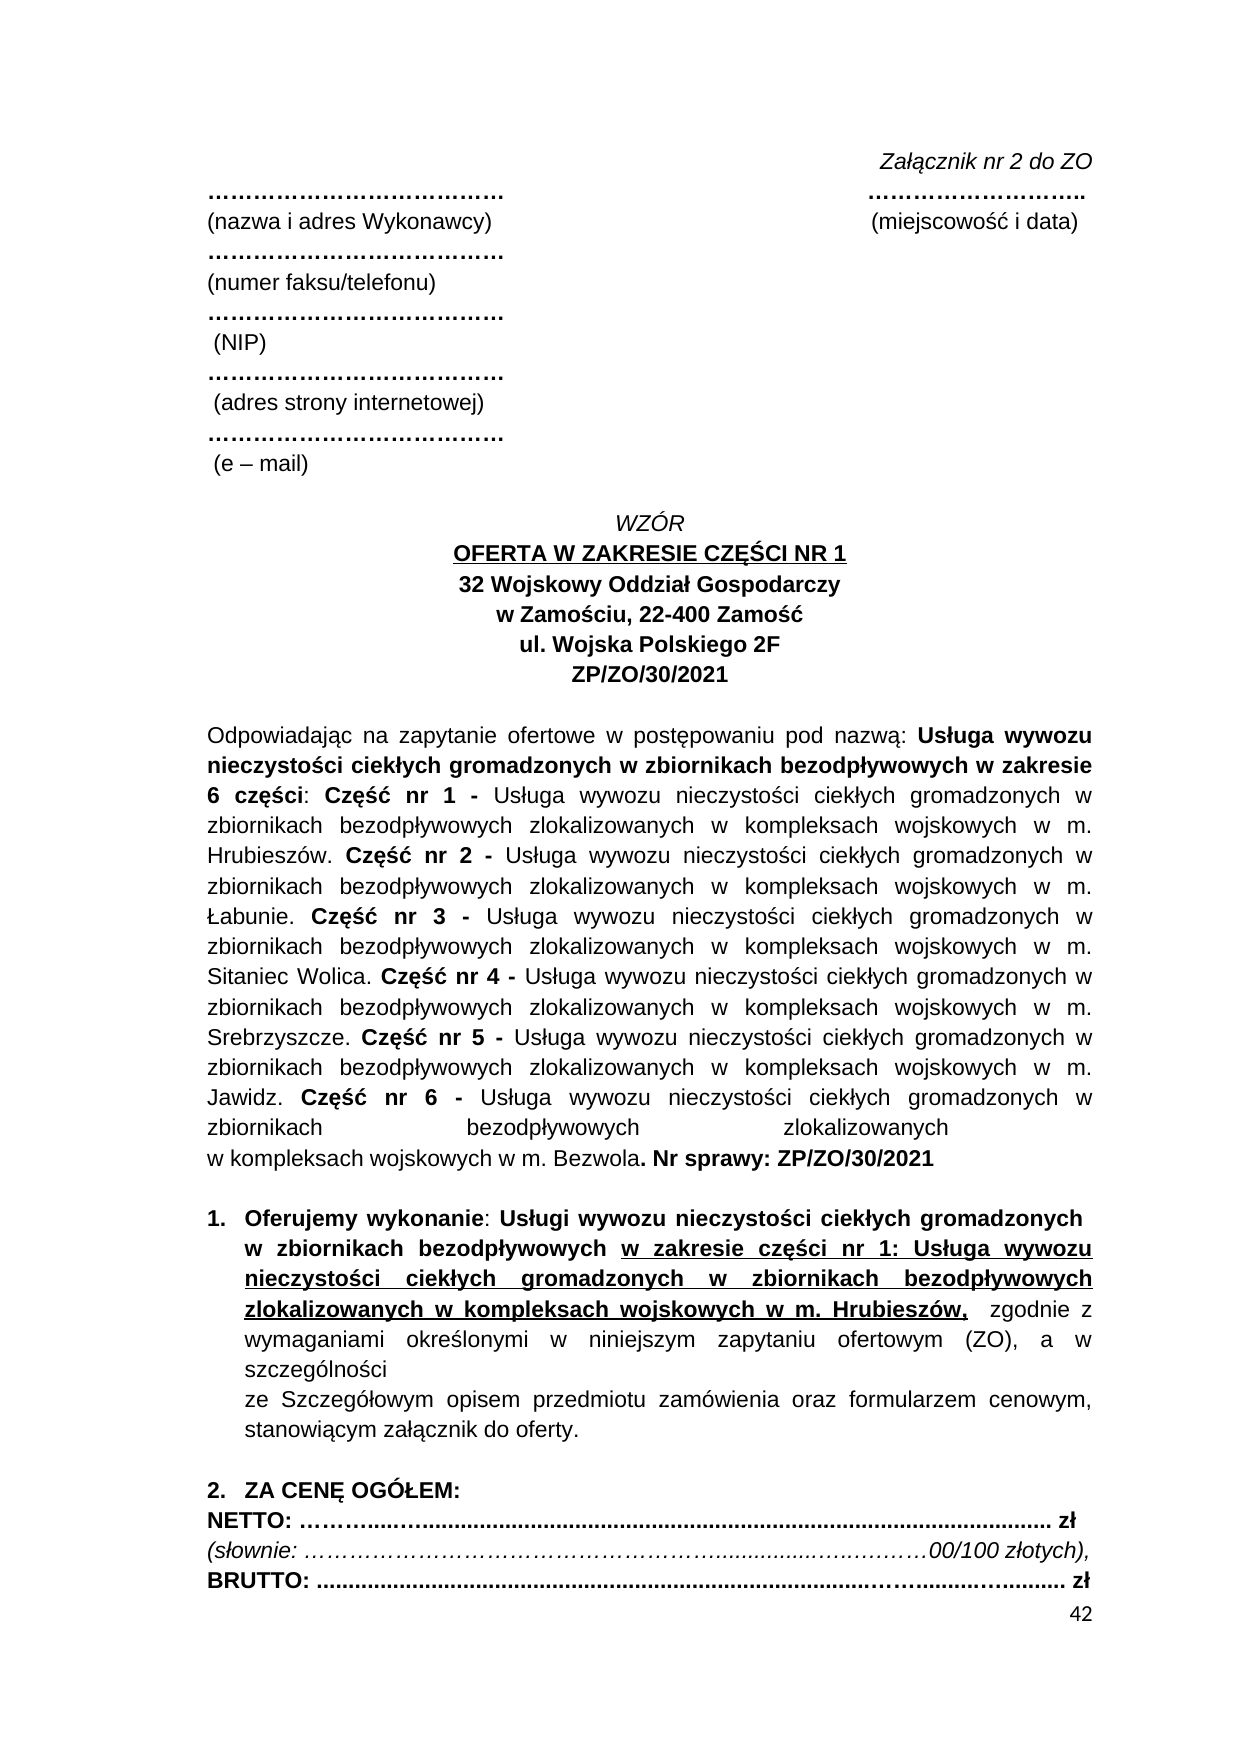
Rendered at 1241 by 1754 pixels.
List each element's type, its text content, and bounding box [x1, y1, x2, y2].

text Załącznik nr 2 do ZO [207, 148, 1092, 174]
text (nazwa i adres Wykonawcy) (miejscowość i data) [207, 208, 1092, 234]
text Odpowiadając na zapytanie ofertowe w postępowaniu pod nazwą: Usługa wywozu nieczystości ciekłych gromadzonych w zbiornikach bezodpływowych w zakresie 6 części: Część nr 1 - Usługa wywozu nieczystości ciekłych gromadzonych w zbiornikach bezodpływowych zlokalizowanych w kompleksach wojskowych w m. Hrubieszów. Część nr 2 - Usługa wywozu nieczystości ciekłych gromadzonych w zbiornikach bezodpływowych zlokalizowanych w kompleksach wojskowych w m. Łabunie. Część nr 3 - Usługa wywozu nieczystości ciekłych gromadzonych w zbiornikach bezodpływowych zlokalizowanych w kompleksach wojskowych w m. Sitaniec Wolica. Część nr 4 - Usługa wywozu nieczystości ciekłych gromadzonych w zbiornikach bezodpływowych zlokalizowanych w kompleksach wojskowych w m. Srebrzyszcze. Część nr 5 - Usługa wywozu nieczystości ciekłych gromadzonych w zbiornikach bezodpływowych zlokalizowanych w kompleksach wojskowych w m. Jawidz. Część nr 6 - Usługa wywozu nieczystości ciekłych gromadzonych w zbiornikach bezodpływowych zlokalizowanych w kompleksach wojskowych w m. Bezwola. Nr sprawy: ZP/ZO/30/2021 [207, 722, 1092, 1171]
text BRUTTO: .......................................................................................……..........….......... zł [207, 1567, 1092, 1594]
text ………………………………… [207, 419, 1092, 446]
text WZÓR [207, 510, 1092, 537]
list Oferujemy wykonanie: Usługi wywozu nieczystości ciekłych gromadzonych w zbiornikach bezodpływowych w zakresie części nr 1: Usługa wywozu nieczystości ciekłych gromadzonych w zbiornikach bezodpływowych zlokalizowanych w kompleksach wojskowych w m. Hrubieszów, zgodnie z wymaganiami określonymi w niniejszym zapytaniu ofertowym (ZO), a w szczególności ze Szczegółowym opisem przedmiotu zamówienia oraz formularzem cenowym, stanowiącym załącznik do oferty. [207, 1205, 1092, 1443]
text OFERTA W ZAKRESIE CZĘŚCI NR 1 [207, 540, 1092, 567]
text (numer faksu/telefonu) [207, 268, 1092, 295]
text ………………………………… [207, 299, 1092, 325]
text ………………………………… [207, 238, 1092, 265]
text w Zamościu, 22-400 Zamość [207, 601, 1092, 627]
text ………………………………… ……………………….. [207, 178, 1092, 204]
text 32 Wojskowy Oddział Gospodarczy [207, 571, 1092, 597]
list ZA CENĘ OGÓŁEM: [207, 1477, 1092, 1503]
text ………………………………… [207, 359, 1092, 386]
text NETTO: ……….....…................................................................................................... zł [207, 1507, 1092, 1533]
text (NIP) [207, 329, 1092, 355]
text (słownie: ………………………………………………................…..….……00/100 złotych), [207, 1537, 1092, 1564]
text ZP/ZO/30/2021 [207, 661, 1092, 688]
text (e – mail) [207, 450, 1092, 476]
text (adres strony internetowej) [207, 389, 1092, 416]
text ul. Wojska Polskiego 2F [207, 631, 1092, 657]
